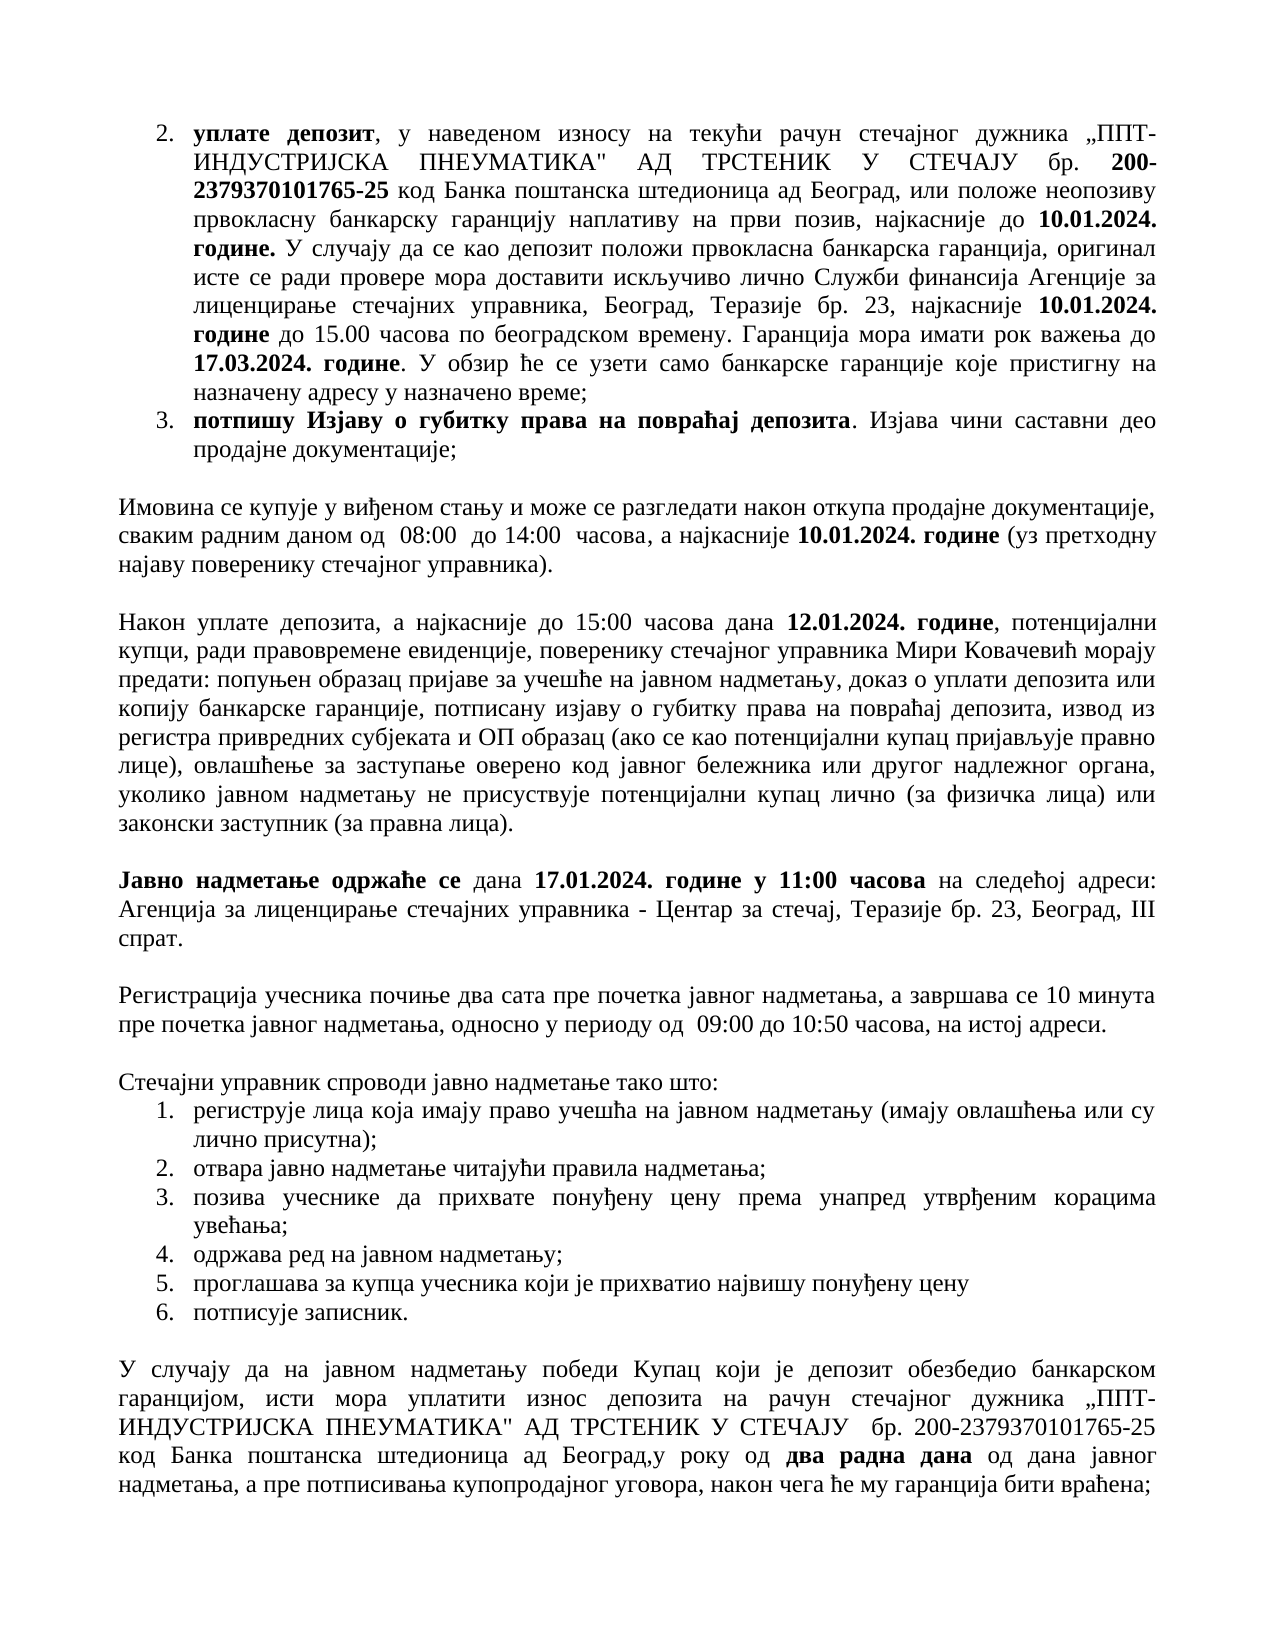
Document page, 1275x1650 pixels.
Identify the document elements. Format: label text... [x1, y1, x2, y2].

list региструје лица која имају право учешћа на јавном надметању (имају овлашћења или су лично присутна); [156, 1096, 1157, 1153]
text Јавно надметање одржаће се дана 17.01.2024. године у 11:00 часова на следећој адреси: Агенција за лиценцирање стечајних управника - Центар за стечај, Теразије бр. 23, Београд, III спрат. [118, 866, 1157, 952]
list позива учеснике да прихвате понуђену цену према унапред утврђеним корацима увећања; [156, 1182, 1157, 1239]
text Имовина се купује у виђеном стању и може се разгледати након откупа продајне документације, сваким радним даном од 08:00 до 14:00 часова, а најкасније 10.01.2024. године (уз претходну најаву поверенику стечајног управника). [118, 492, 1157, 578]
list потписује записник. [156, 1297, 1157, 1326]
list проглашава за купца учесника који је прихватио највишу понуђену цену [156, 1268, 1157, 1297]
list отвара јавно надметање читајући правила надметања; [156, 1153, 1157, 1182]
list одржава ред на јавном надметању; [156, 1239, 1157, 1268]
text Стечајни управник спроводи јавно надметање тако што: [118, 1067, 1157, 1096]
list У случају да на јавном надметању победи Купац који је депозит обезбедио банкарском гаранцијом, исти мора уплатити износ депозита на рачун стечајног дужника „ППТ-ИНДУСТРИЈСКА ПНЕУМАТИКА" АД ТРСТЕНИК У СТЕЧАЈУ бр. 200-2379370101765-25 код Банка поштанска штедионица ад Београд,у року од два радна дана од дана јавног надметања, а пре потписивања купопродајног уговора, након чега ће му гаранција бити враћена; [118, 1354, 1157, 1498]
text Након уплате депозита, а најкасније до 15:00 часова дана 12.01.2024. године, потенцијални купци, ради правовремене евиденције, поверенику стечајног управника Мири Ковачевић морају предати: попуњен образац пријаве за учешће на јавном надметању, доказ о уплати депозита или копију банкарске гаранције, потписану изјаву о губитку права на повраћај депозита, извод из регистра привредних субјеката и ОП образац (ако се као потенцијални купац пријављује правно лице), овлашћење за заступање оверено код јавног бележника или другог надлежног органа, уколико јавном надметању не присуствује потенцијални купац лично (за физичка лица) или законски заступник (за правна лица). [118, 607, 1157, 837]
list потпишу Изјаву о губитку права на повраћај депозита. Изјава чини саставни део продајне документације; [156, 406, 1157, 463]
list уплате депозит, у наведеном износу на текући рачун стечајног дужника „ППТ-ИНДУСТРИЈСКА ПНЕУМАТИКА" АД ТРСТЕНИК У СТЕЧАЈУ бр. 200-2379370101765-25 код Банка поштанска штедионица ад Београд, или положе неопозиву првокласну банкарску гаранцију наплативу на први позив, најкасније до 10.01.2024. године. У случају да се као депозит положи првокласна банкарска гаранција, оригинал исте се ради провере мора доставити искључиво лично Служби финансија Агенције за лиценцирање стечајних управника, Београд, Теразије бр. 23, најкасније 10.01.2024. године до 15.00 часова по београдском времену. Гаранција мора имати рок важења до 17.03.2024. године. У обзир ће се узети само банкарске гаранције које пристигну на назначену адресу у назначено време; [156, 118, 1157, 406]
text Регистрација учесника почиње два сата пре почетка јавног надметања, а завршава се 10 минута пре почетка јавног надметања, односно у периоду од 09:00 до 10:50 часова, на истој адреси. [118, 981, 1157, 1038]
